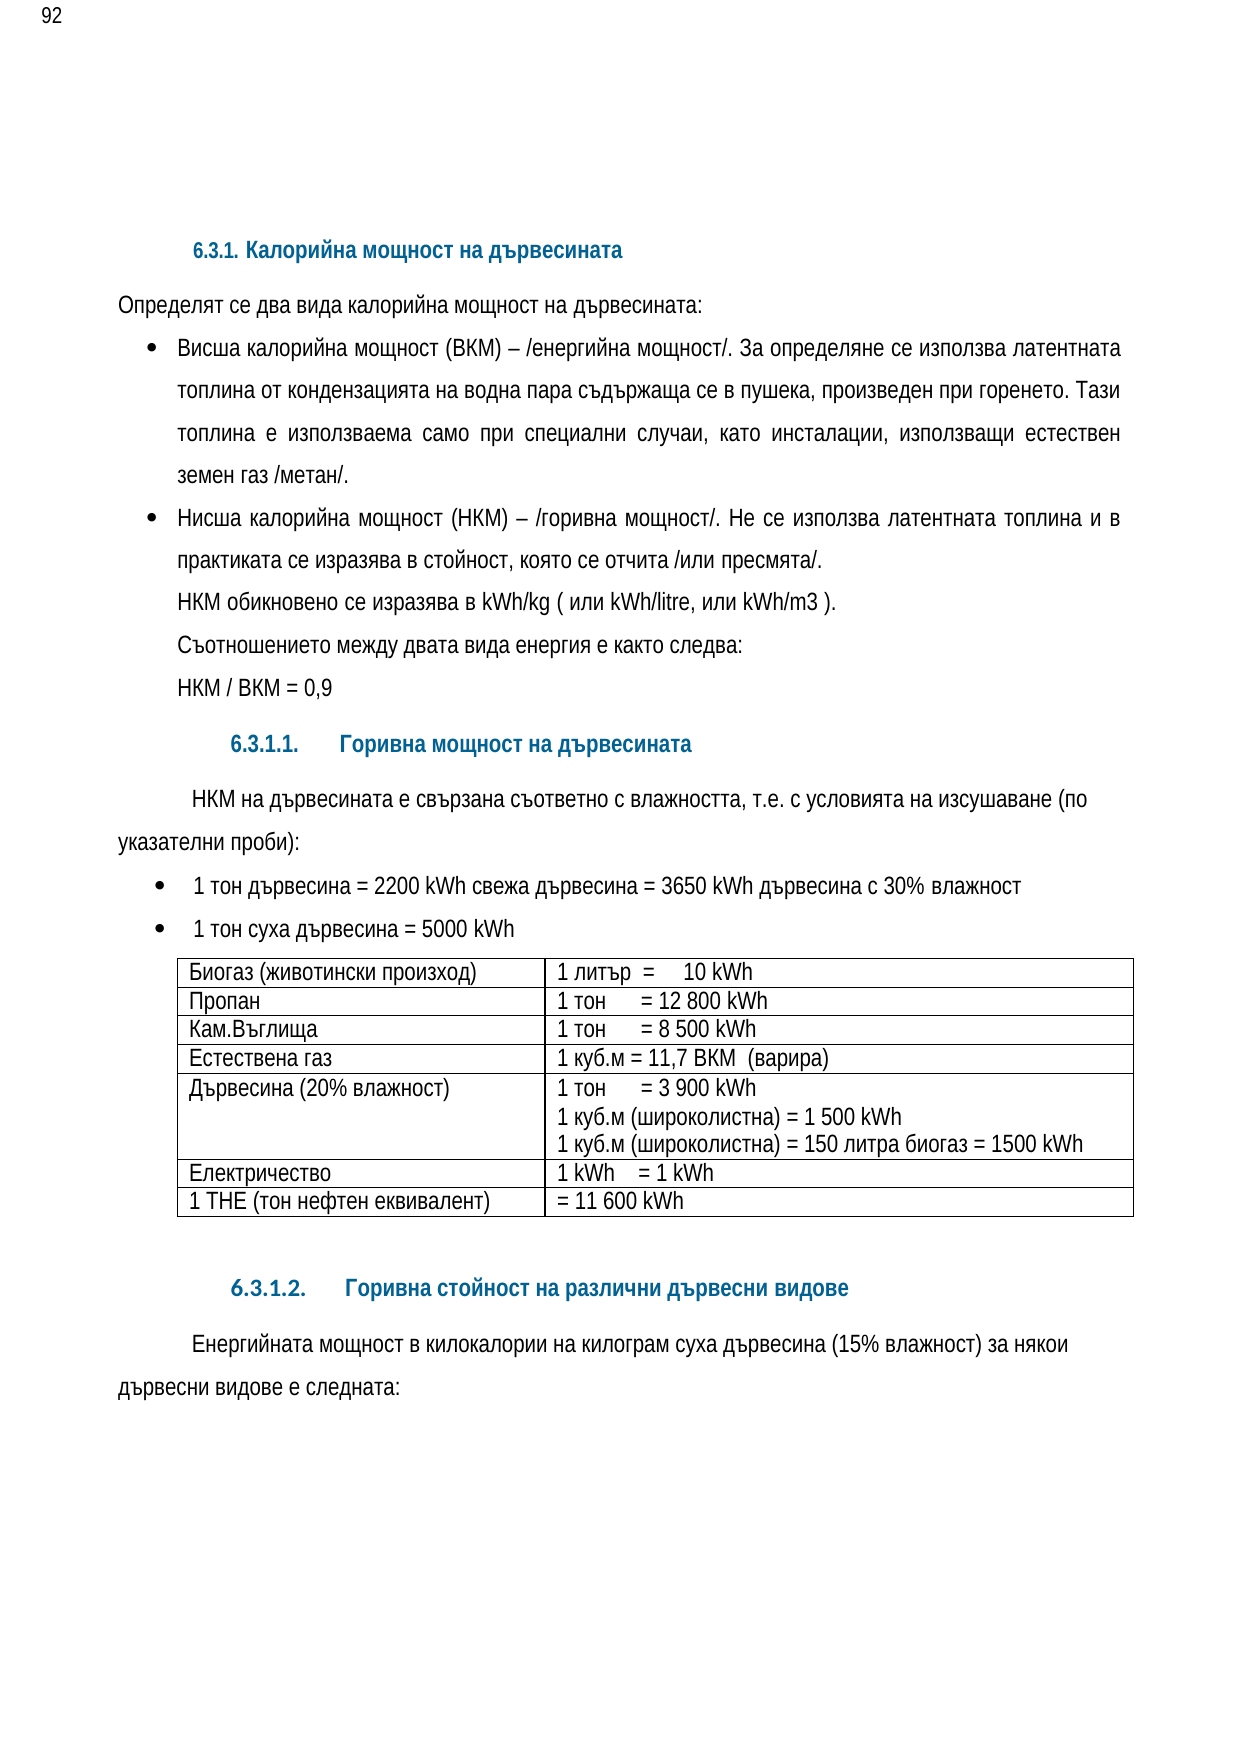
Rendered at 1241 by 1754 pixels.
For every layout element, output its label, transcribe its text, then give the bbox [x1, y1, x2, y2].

list 1 тон дървесина = 2200 kWh свежа дървесина = 3650 kWh дървесина с 30% влажност [155, 870, 1234, 900]
list Висша калорийна мощност (ВКМ) – /енергийна мощност/. За определяне се използва латентната топлина от кондензацията на водна пара съдържаща се в пушека, произведен при горенето. Тази топлина е използваема само при специални случаи, като инсталации, използващи естествен земен газ /метан/. [147, 333, 1122, 489]
table_cell 1 куб.м = 11,7 ВКМ (варира) [546, 1045, 1133, 1073]
text Енергийната мощност в килокалории на килограм суха дървесина (15% влажност) за някои дървесни видове е следната: [118, 1328, 1123, 1400]
text НКМ / ВКМ = 0,9 [177, 673, 1234, 702]
list Нисша калорийна мощност (НКМ) – /горивна мощност/. Не се използва латентната топлина и в практиката се изразява в стойност, която се отчита /или пресмята/. [147, 503, 1122, 573]
table_cell Кам.Въглища [178, 1016, 544, 1044]
table_cell = 11 600 kWh [546, 1188, 1133, 1216]
table_cell 1 kWh = 1 kWh [546, 1160, 1133, 1187]
list Горивна стойност на различни дървесни видове [230, 1272, 1234, 1303]
table_cell Естествена газ [178, 1045, 544, 1073]
list Калорийна мощност на дървесината [193, 234, 1234, 263]
list Горивна мощност на дървесината [230, 729, 1234, 757]
table_header Биогаз (животински произход) [178, 959, 544, 987]
text НКМ обикновено се изразява в kWh/kg ( или kWh/litre, или kWh/m3 ). Съотношението между двата вида енергия е както следва: [177, 587, 838, 659]
list 1 тон суха дървесина = 5000 kWh [155, 914, 1234, 943]
table_cell 1 тон = 3 900 kWh 1 куб.м (широколистна) = 1 500 kWh 1 куб.м (широколистна) = 150 литра биогаз = 1500 kWh [546, 1074, 1133, 1159]
text НКМ на дървесината е свързана съответно с влажността, т.е. с условията на изсушаване (по указателни проби): [118, 784, 1123, 856]
text Определят се два вида калорийна мощност на дървесината: [118, 290, 1234, 319]
table_cell 1 тон = 8 500 kWh [546, 1016, 1133, 1044]
table_cell Дървесина (20% влажност) [178, 1074, 544, 1159]
table_cell Пропан [178, 988, 544, 1015]
table_cell 1 тон = 12 800 kWh [546, 988, 1133, 1015]
table_cell Електричество [178, 1160, 544, 1187]
table_cell 1 ТНЕ (тон нефтен еквивалент) [178, 1188, 544, 1216]
table_header 1 литър = 10 kWh [546, 959, 1133, 987]
